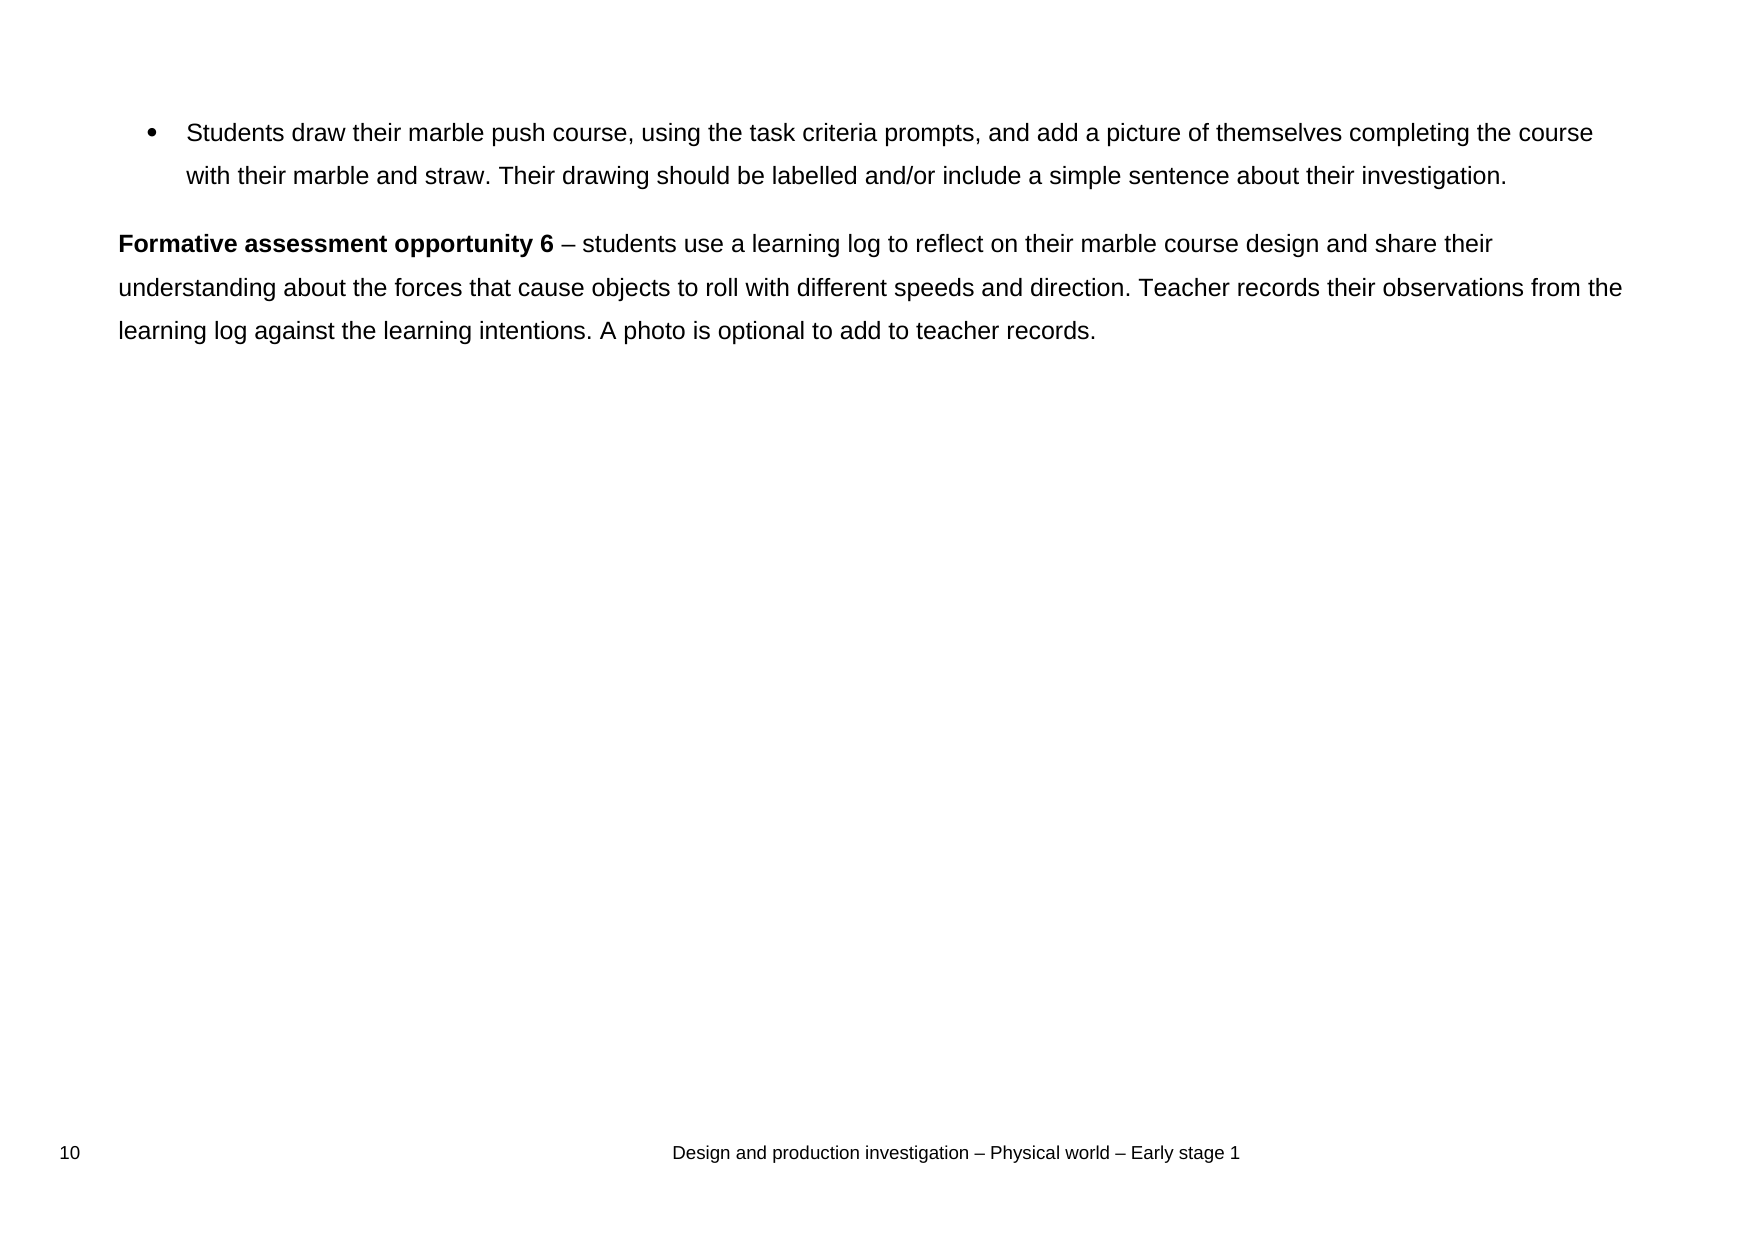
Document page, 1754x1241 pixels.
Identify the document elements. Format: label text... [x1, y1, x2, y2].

list Students draw their marble push course, using the task criteria prompts, and add a picture of themselves completing the course with their marble and straw. Their drawing should be labelled and/or include a simple sentence about their investigation. [148, 118, 1636, 190]
text Formative assessment opportunity 6 – students use a learning log to reflect on their marble course design and share their understanding about the forces that cause objects to roll with different speeds and direction. Teacher records their observations from the learning log against the learning intentions. A photo is optional to add to teacher records. [118, 229, 1636, 344]
